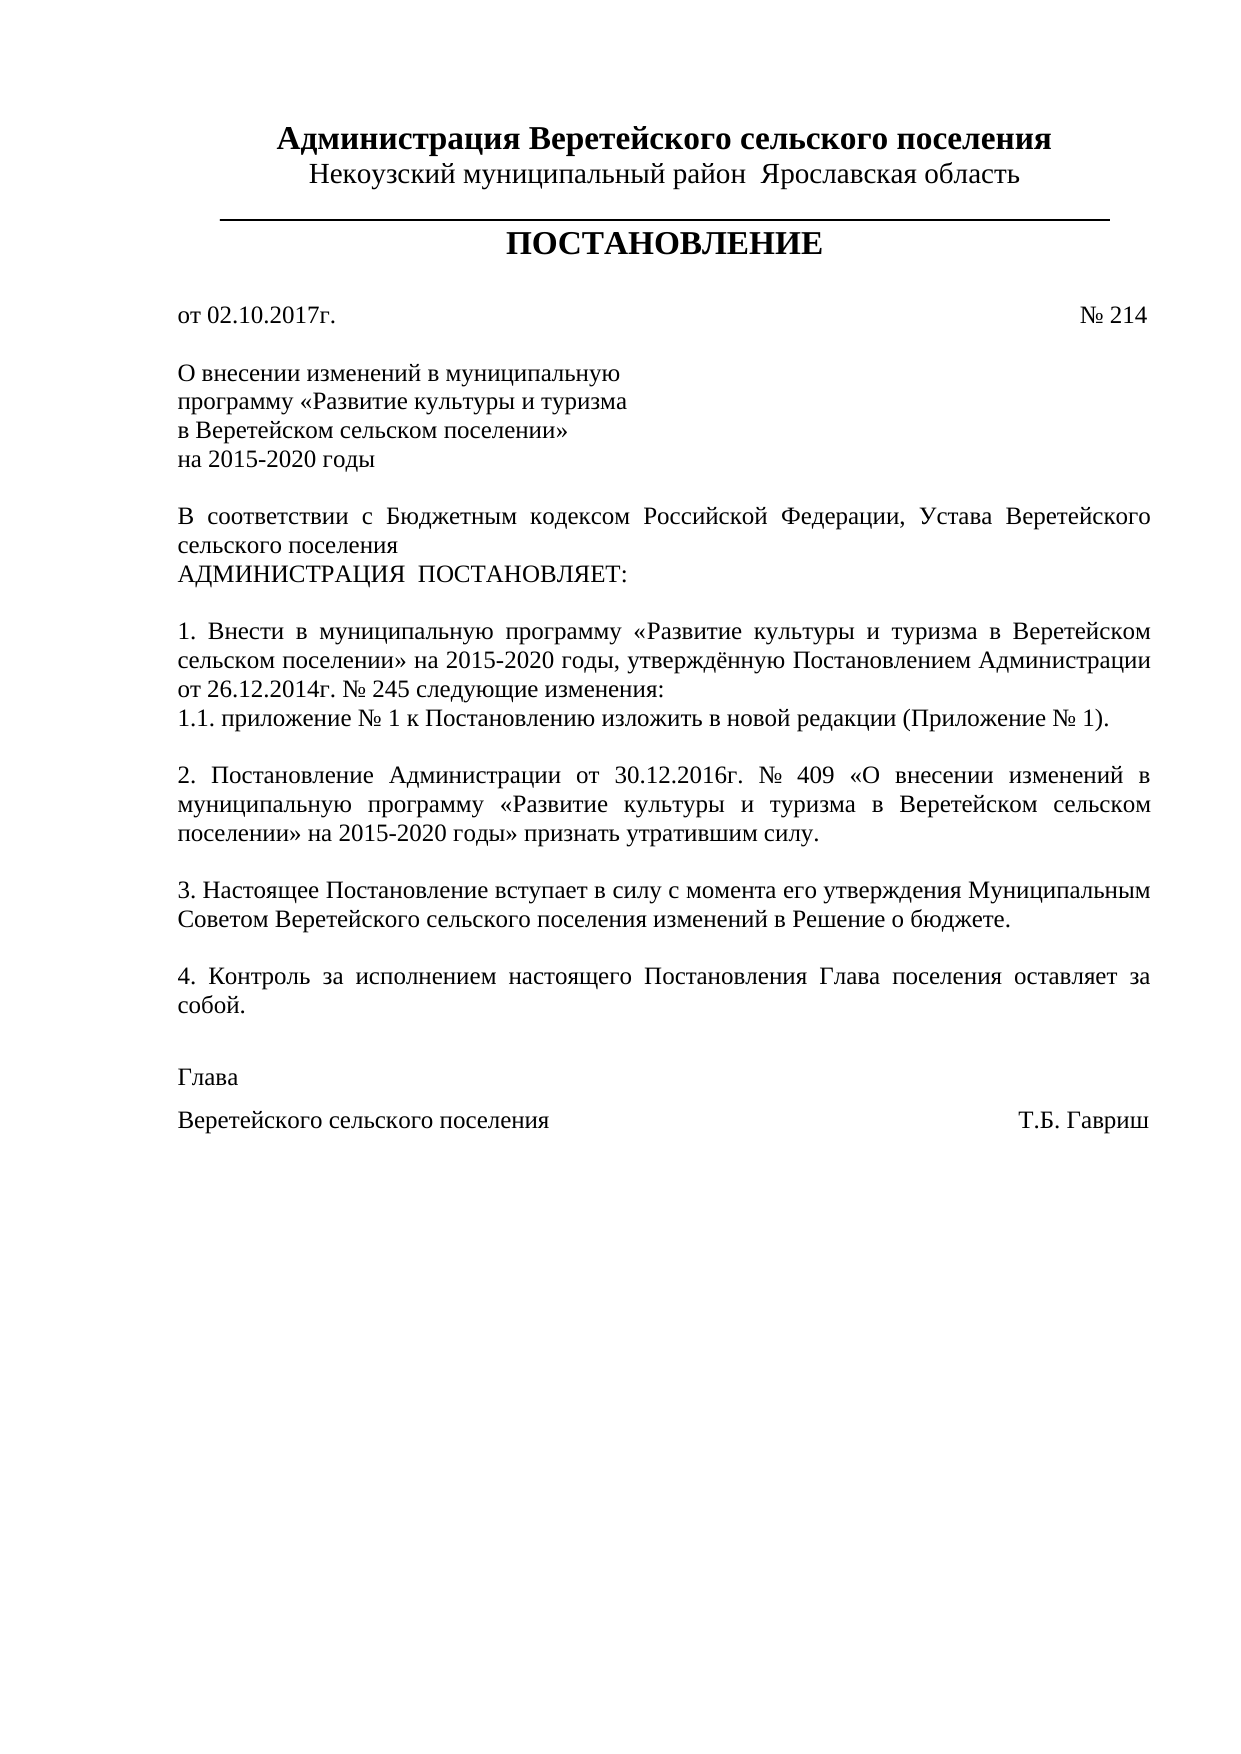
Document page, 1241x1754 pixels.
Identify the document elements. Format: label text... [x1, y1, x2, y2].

text АДМИНИСТРАЦИЯ ПОСТАНОВЛЯЕТ: [177, 559, 1152, 588]
text на 2015-2020 годы [177, 444, 1152, 473]
text ПОСТАНОВЛЕНИЕ [177, 223, 1152, 262]
text Некоузский муниципальный район Ярославская область _____________________________________________________________ [177, 156, 1152, 223]
text от 02.10.2017г. № 214 [177, 300, 1152, 329]
text Веретейского сельского поселения Т.Б. Гавриш [177, 1105, 1152, 1134]
text 4. Контроль за исполнением настоящего Постановления Глава поселения оставляет за собой. [177, 961, 1152, 1019]
text 1.1. приложение № 1 к Постановлению изложить в новой редакции (Приложение № 1). [177, 703, 1152, 731]
text В соответствии с Бюджетным кодексом Российской Федерации, Устава Веретейского сельского поселения [177, 501, 1152, 559]
text программу «Развитие культуры и туризма [177, 386, 1152, 415]
text О внесении изменений в муниципальную [177, 358, 1152, 386]
text 2. Постановление Администрации от 30.12.2016г. № 409 «О внесении изменений в муниципальную программу «Развитие культуры и туризма в Веретейском сельском поселении» на 2015-2020 годы» признать утратившим силу. [177, 760, 1152, 846]
text 1. Внести в муниципальную программу «Развитие культуры и туризма в Веретейском сельском поселении» на 2015-2020 годы, утверждённую Постановлением Администрации от 26.12.2014г. № 245 следующие изменения: [177, 616, 1152, 703]
text в Веретейском сельском поселении» [177, 415, 1152, 444]
text Администрация Веретейского сельского поселения [177, 118, 1152, 156]
text Глава [177, 1062, 1152, 1091]
text 3. Настоящее Постановление вступает в силу с момента его утверждения Муниципальным Советом Веретейского сельского поселения изменений в Решение о бюджете. [177, 875, 1152, 933]
